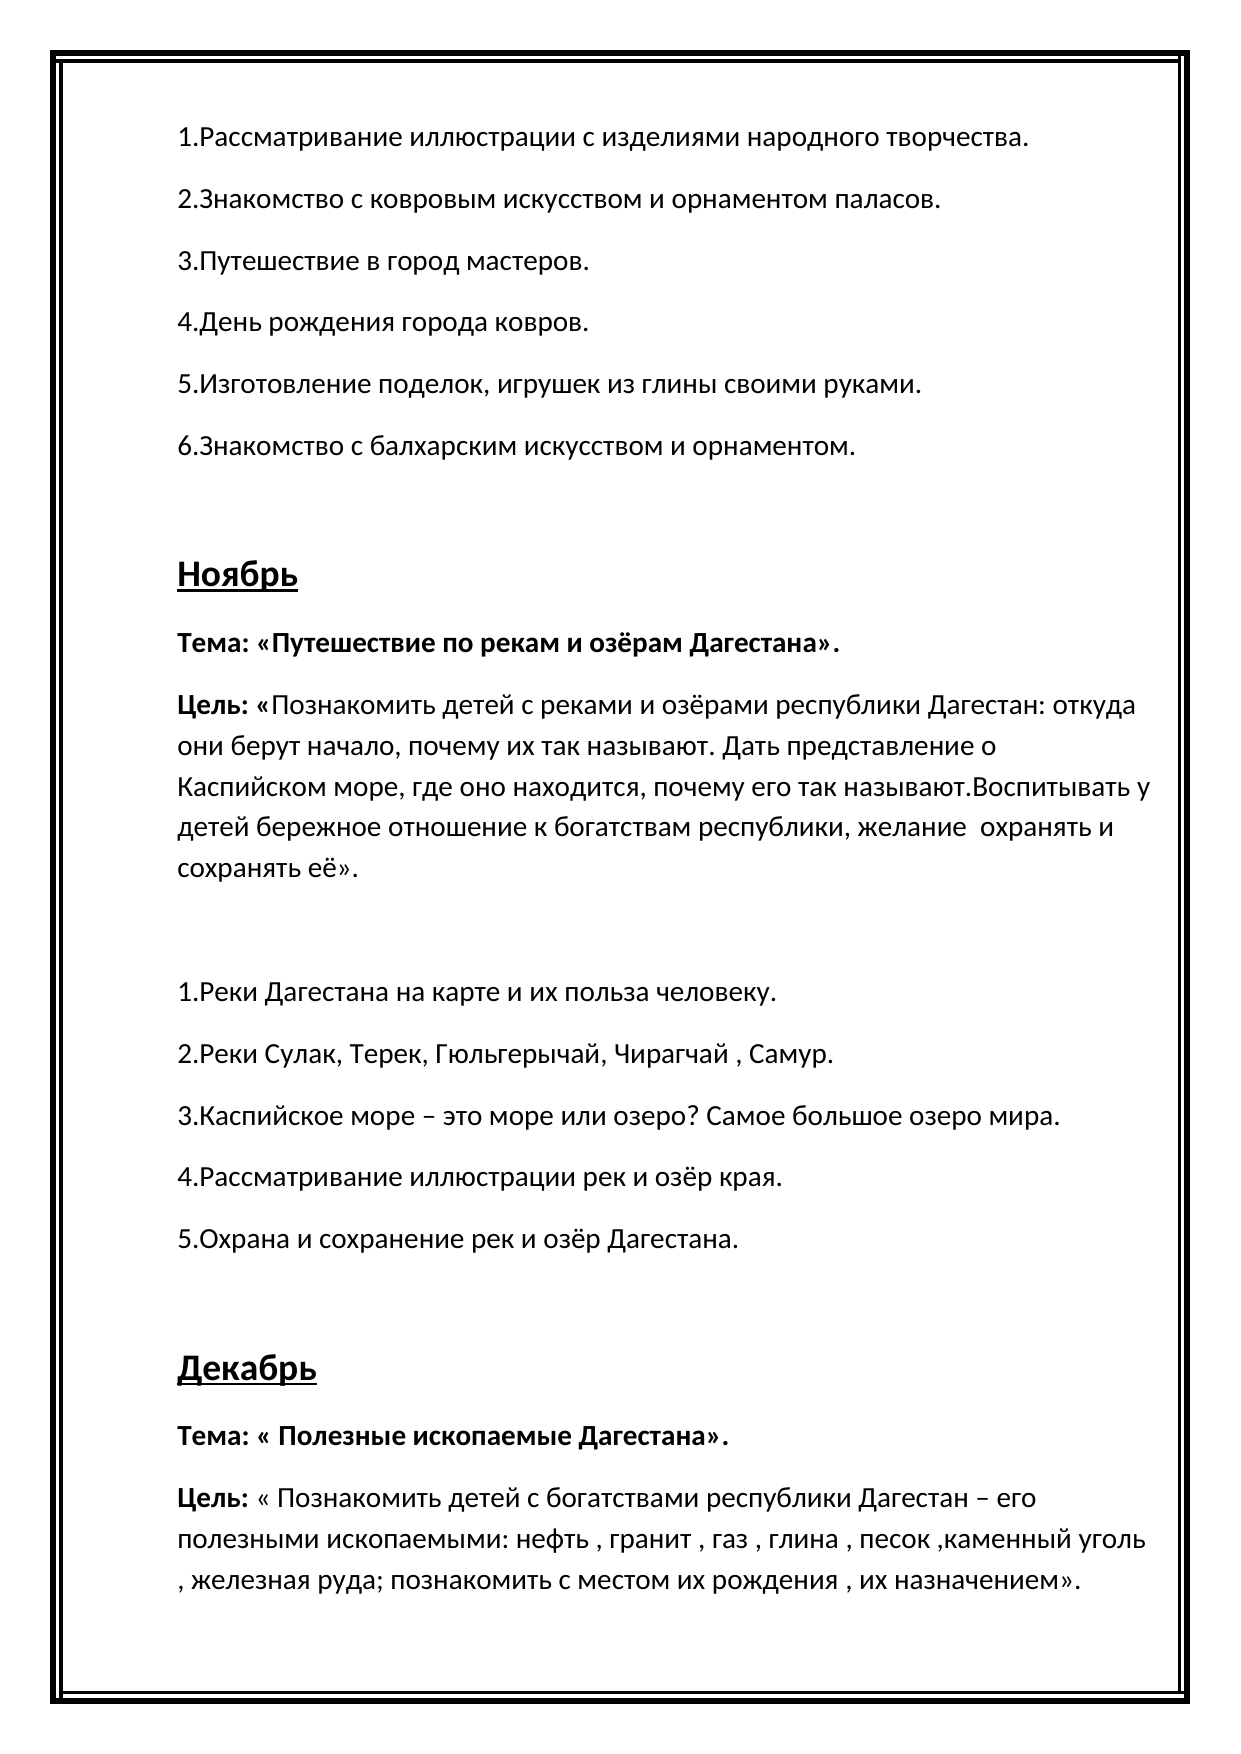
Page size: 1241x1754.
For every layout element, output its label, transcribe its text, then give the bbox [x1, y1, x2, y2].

text 4.День рождения города ковров. [177, 303, 1152, 339]
text Цель: «Познакомить детей с реками и озёрами республики Дагестан: откуда они берут начало, почему их так называют. Дать представление о Каспийском море, где оно находится, почему его так называют.Воспитывать у детей бережное отношение к богатствам республики, желание охранять и сохранять её». [177, 686, 1152, 885]
text Тема: «Путешествие по рекам и озёрам Дагестана». [177, 624, 1152, 659]
text 5.Охрана и сохранение рек и озёр Дагестана. [177, 1220, 1152, 1256]
text Тема: « Полезные ископаемые Дагестана». [177, 1417, 1152, 1453]
text 4.Рассматривание иллюстрации рек и озёр края. [177, 1158, 1152, 1194]
text 1.Реки Дагестана на карте и их польза человеку. [177, 973, 1152, 1009]
text Цель: « Познакомить детей с богатствами республики Дагестан – его полезными ископаемыми: нефть , гранит , газ , глина , песок ,каменный уголь , железная руда; познакомить с местом их рождения , их назначением». [177, 1479, 1152, 1596]
text 2.Знакомство с ковровым искусством и орнаментом паласов. [177, 180, 1152, 215]
text 1.Рассматривание иллюстрации с изделиями народного творчества. [177, 118, 1152, 154]
text Декабрь [177, 1344, 1152, 1389]
text 3.Путешествие в город мастеров. [177, 242, 1152, 277]
text Ноябрь [177, 550, 1152, 596]
text 6.Знакомство с балхарским искусством и орнаментом. [177, 427, 1152, 462]
text 3.Каспийское море – это море или озеро? Самое большое озеро мира. [177, 1097, 1152, 1132]
text 2.Реки Сулак, Терек, Гюльгерычай, Чирагчай , Самур. [177, 1035, 1152, 1070]
text 5.Изготовление поделок, игрушек из глины своими руками. [177, 365, 1152, 401]
